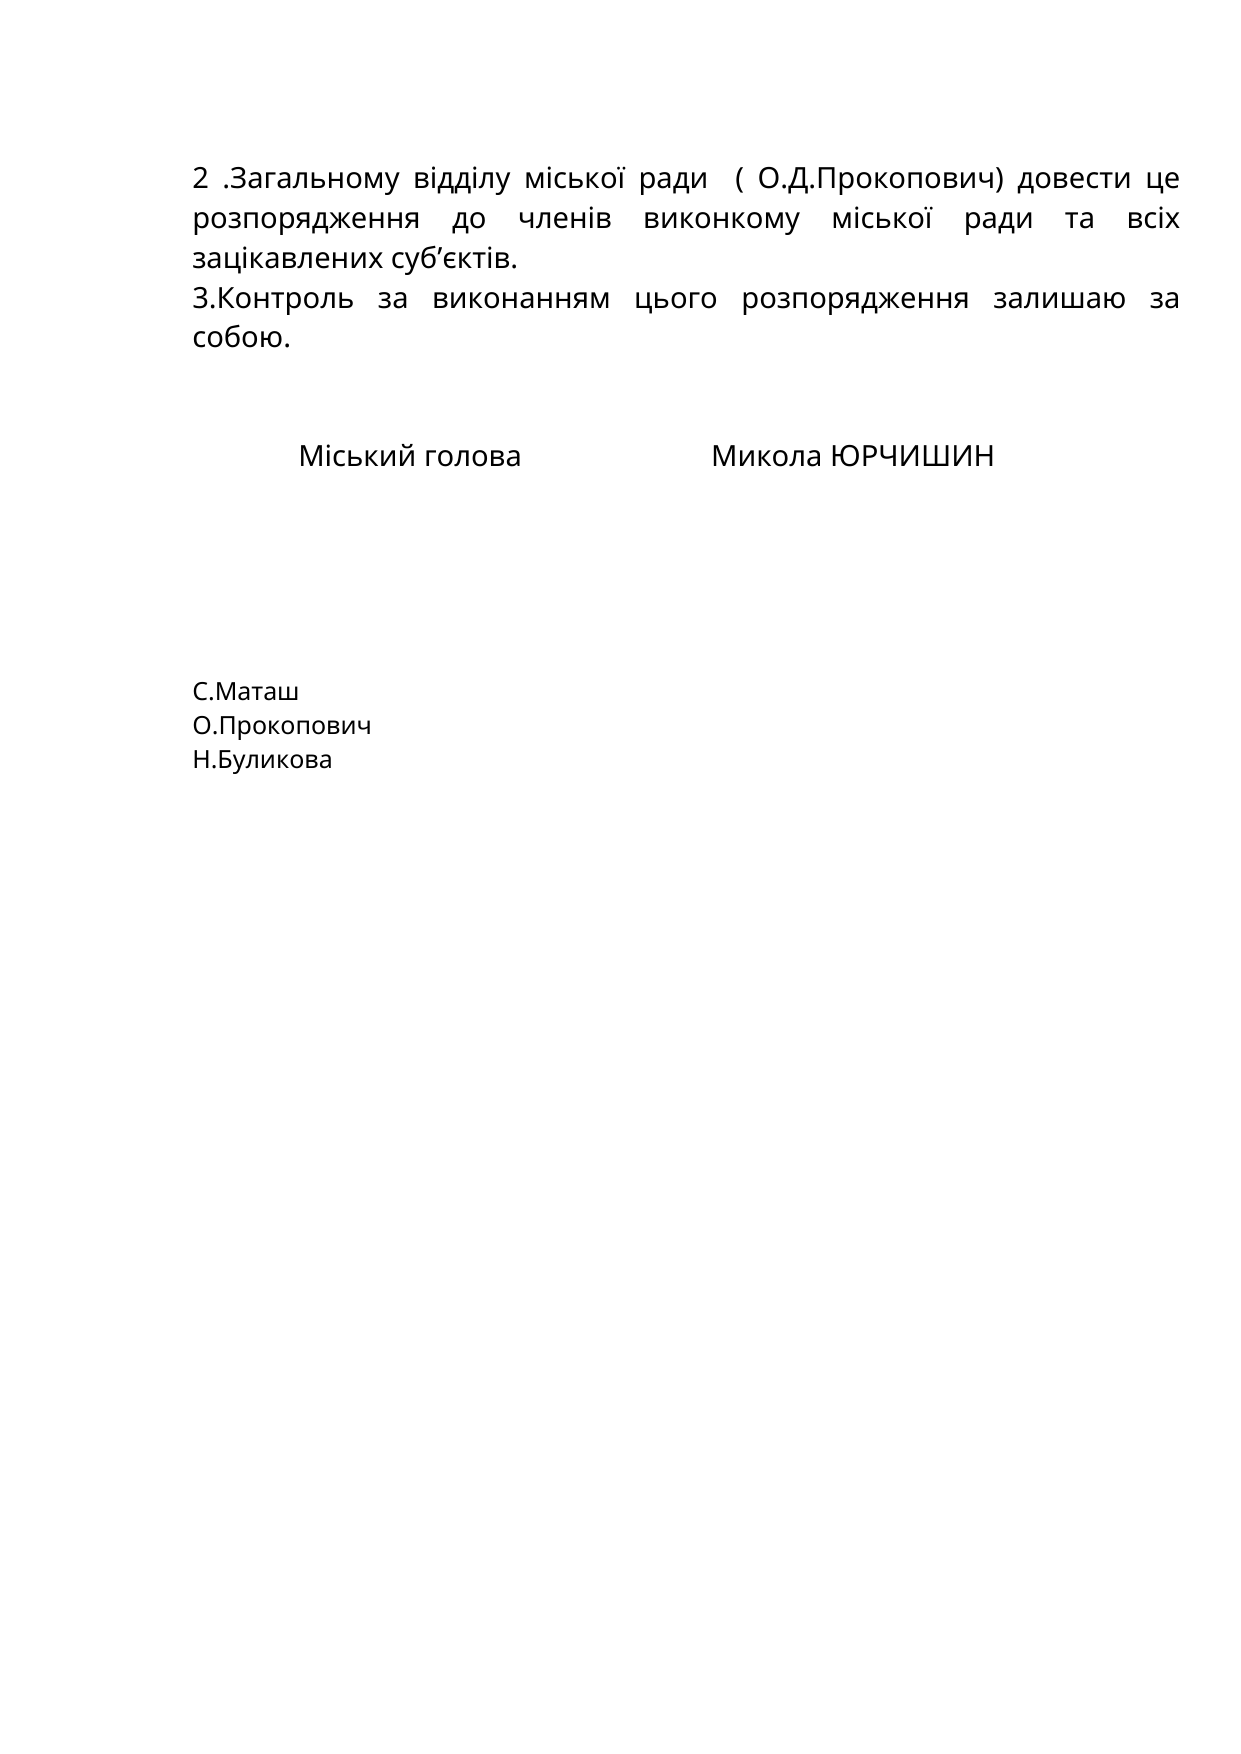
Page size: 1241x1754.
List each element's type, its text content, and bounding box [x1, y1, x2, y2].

text Міський голова Микола ЮРЧИШИН [192, 436, 1181, 475]
text 2 .Загальному відділу міської ради ( О.Д.Прокопович) довести це розпорядження до членів виконкому міської ради та всіх зацікавлених суб’єктів. [192, 158, 1181, 277]
text Н.Буликова [192, 742, 1181, 776]
text О.Прокопович [192, 708, 1181, 742]
text С.Маташ [192, 674, 1181, 708]
text 3.Контроль за виконанням цього розпорядження залишаю за собою. [192, 277, 1181, 356]
